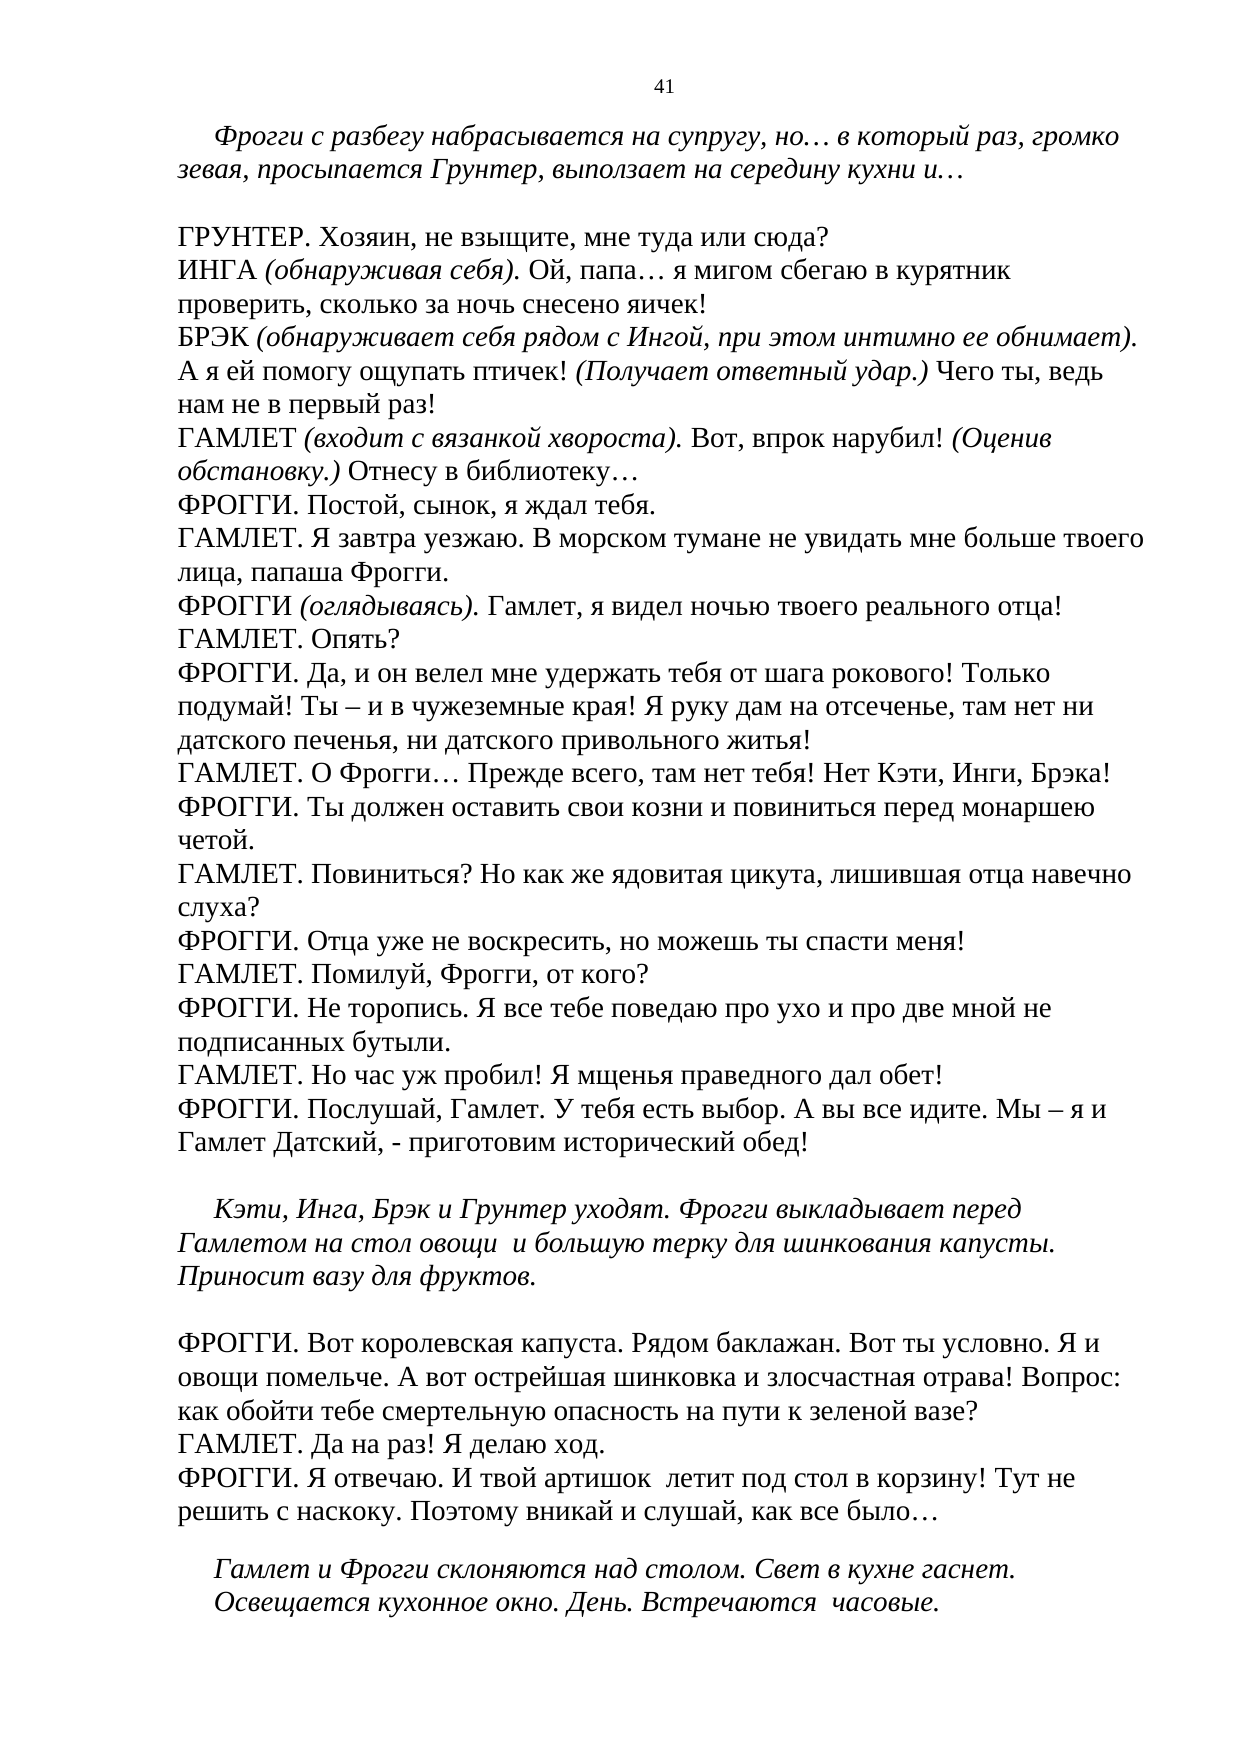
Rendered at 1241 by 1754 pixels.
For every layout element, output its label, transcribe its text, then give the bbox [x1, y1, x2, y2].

text ФРОГГИ. Я отвечаю. И твой артишок летит под стол в корзину! Тут не решить с наскоку. Поэтому вникай и слушай, как все было… [177, 1460, 1152, 1527]
text Освещается кухонное окно. День. Встречаются часовые. [177, 1584, 1152, 1618]
text Гамлет и Фрогги склоняются над столом. Свет в кухне гаснет. [177, 1551, 1152, 1584]
text ФРОГГИ. Отца уже не воскресить, но можешь ты спасти меня! [177, 923, 1152, 957]
text ФРОГГИ. Ты должен оставить свои козни и повиниться перед монаршею четой. [177, 789, 1152, 856]
text ГАМЛЕТ. Я завтра уезжаю. В морском тумане не увидать мне больше твоего лица, папаша Фрогги. [177, 521, 1152, 588]
text ФРОГГИ. Послушай, Гамлет. У тебя есть выбор. А вы все идите. Мы – я и Гамлет Датский, - приготовим исторический обед! [177, 1091, 1152, 1158]
text ГАМЛЕТ (входит с вязанкой хвороста). Вот, впрок нарубил! (Оценив обстановку.) Отнесу в библиотеку… [177, 420, 1152, 487]
text ГАМЛЕТ. Повиниться? Но как же ядовитая цикута, лишившая отца навечно слуха? [177, 856, 1152, 923]
text ФРОГГИ. Постой, сынок, я ждал тебя. [177, 487, 1152, 521]
text ИНГА (обнаруживая себя). Ой, папа… я мигом сбегаю в курятник проверить, сколько за ночь снесено яичек! [177, 252, 1152, 319]
text ФРОГГИ. Вот королевская капуста. Рядом баклажан. Вот ты условно. Я и овощи помельче. А вот острейшая шинковка и злосчастная отрава! Вопрос: как обойти тебе смертельную опасность на пути к зеленой вазе? [177, 1326, 1152, 1426]
text Фрогги с разбегу набрасывается на супругу, но… в который раз, громко зевая, просыпается Грунтер, выползает на середину кухни и… [177, 118, 1152, 185]
text ФРОГГИ. Не торопись. Я все тебе поведаю про ухо и про две мной не подписанных бутыли. [177, 990, 1152, 1057]
text ФРОГГИ. Да, и он велел мне удержать тебя от шага рокового! Только подумай! Ты – и в чужеземные края! Я руку дам на отсеченье, там нет ни датского печенья, ни датского привольного житья! [177, 655, 1152, 755]
text ГАМЛЕТ. О Фрогги… Прежде всего, там нет тебя! Нет Кэти, Инги, Брэка! [177, 755, 1152, 789]
text БРЭК (обнаруживает себя рядом с Ингой, при этом интимно ее обнимает). А я ей помогу ощупать птичек! (Получает ответный удар.) Чего ты, ведь нам не в первый раз! [177, 319, 1152, 420]
text ГРУНТЕР. Хозяин, не взыщите, мне туда или сюда? [177, 219, 1152, 252]
text ГАМЛЕТ. Но час уж пробил! Я мщенья праведного дал обет! [177, 1057, 1152, 1091]
text ГАМЛЕТ. Помилуй, Фрогги, от кого? [177, 957, 1152, 990]
text ГАМЛЕТ. Да на раз! Я делаю ход. [177, 1426, 1152, 1460]
text ФРОГГИ (оглядываясь). Гамлет, я видел ночью твоего реального отца! [177, 588, 1152, 621]
text Кэти, Инга, Брэк и Грунтер уходят. Фрогги выкладывает перед Гамлетом на стол овощи и большую терку для шинкования капусты. Приносит вазу для фруктов. [177, 1191, 1152, 1292]
text ГАМЛЕТ. Опять? [177, 621, 1152, 655]
